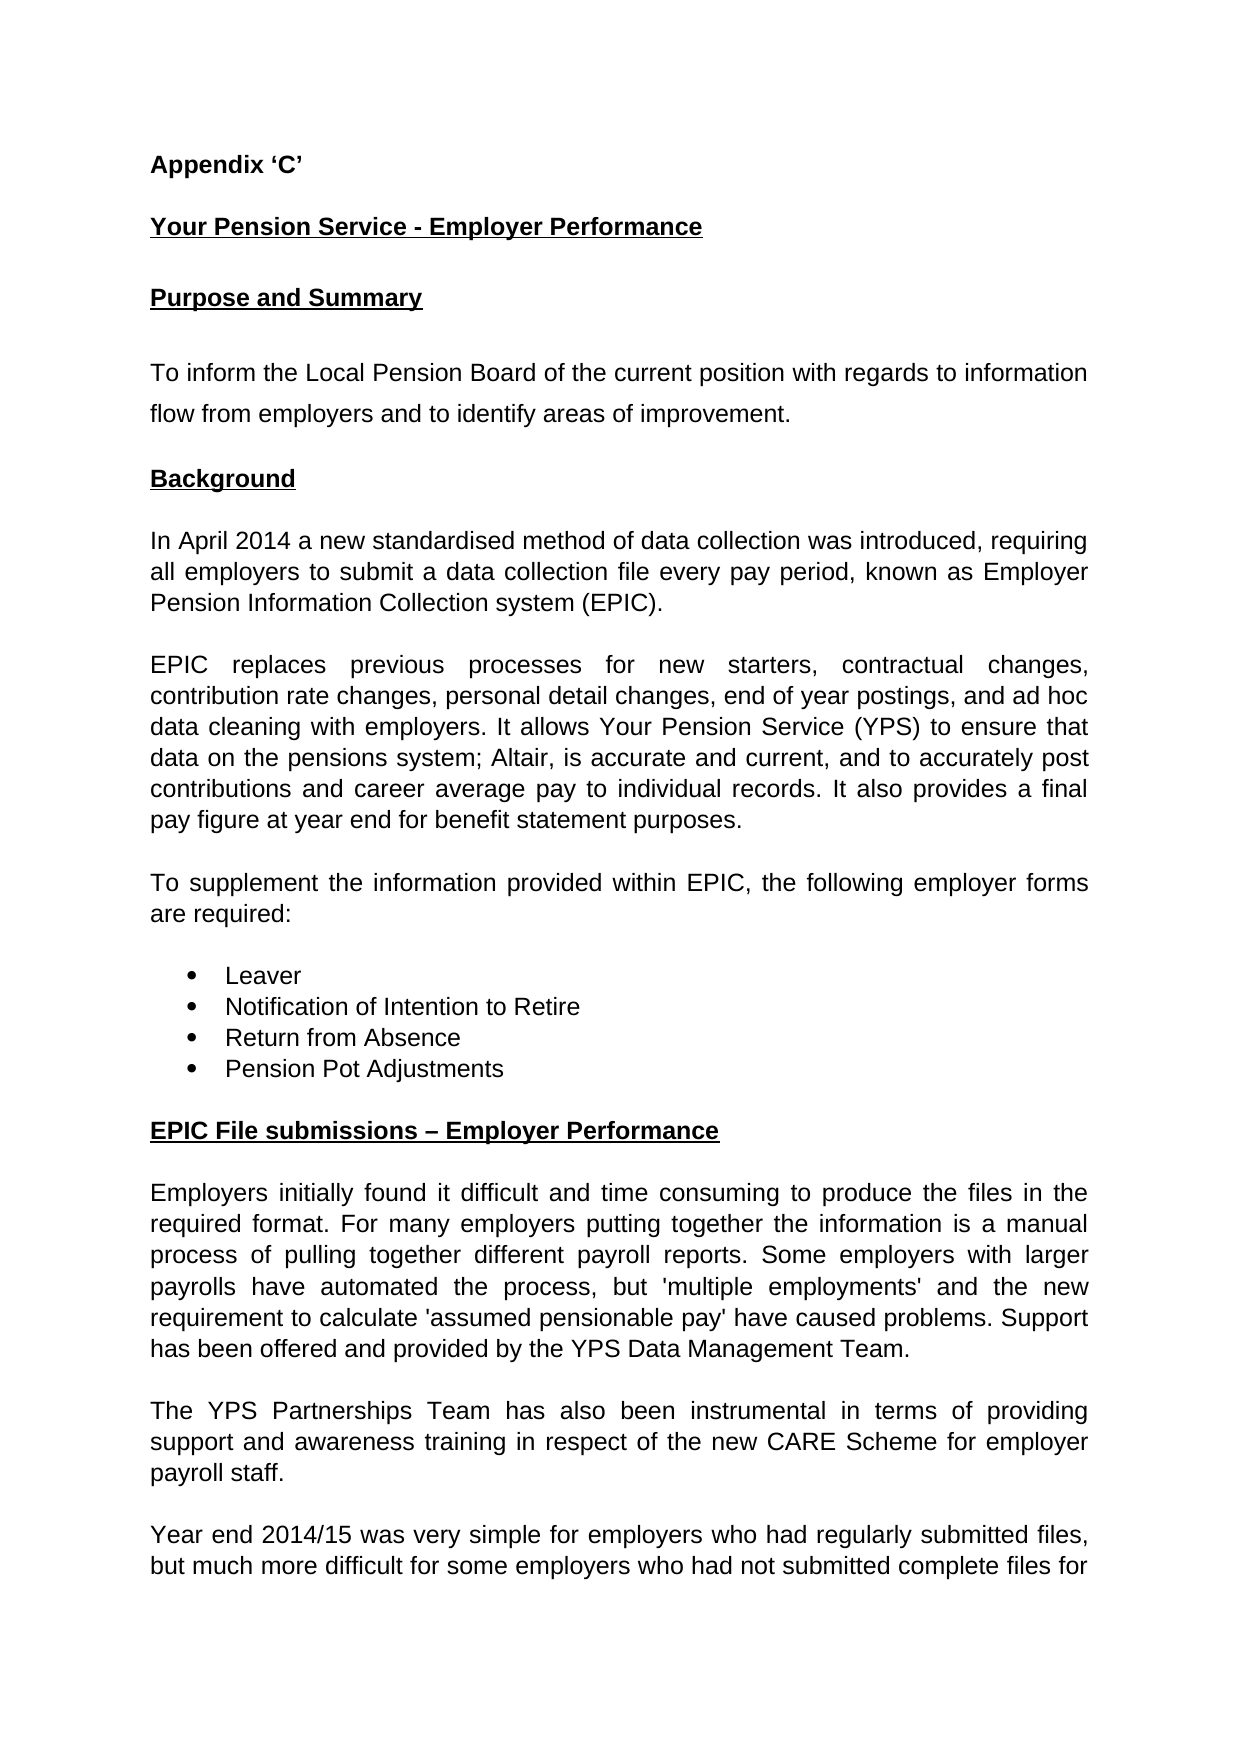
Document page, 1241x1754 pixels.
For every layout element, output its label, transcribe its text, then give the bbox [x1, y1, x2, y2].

text EPIC File submissions – Employer Performance [150, 1116, 1090, 1145]
text In April 2014 a new standardised method of data collection was introduced, requiring all employers to submit a data collection file every pay period, known as Employer Pension Information Collection system (EPIC). [150, 526, 1090, 617]
list Notification of Intention to Retire [187, 992, 1090, 1021]
list Pension Pot Adjustments [187, 1054, 1090, 1083]
text EPIC replaces previous processes for new starters, contractual changes, contribution rate changes, personal detail changes, end of year postings, and ad hoc data cleaning with employers. It allows Your Pension Service (YPS) to ensure that data on the pensions system; Altair, is accurate and current, and to accurately post contributions and career average pay to individual records. It also provides a final pay figure at year end for benefit statement purposes. [150, 650, 1090, 834]
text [150, 1520, 1090, 1579]
text Your Pension Service - Employer Performance [150, 212, 1090, 241]
text Employers initially found it difficult and time consuming to produce the files in the required format. For many employers putting together the information is a manual process of pulling together different payroll reports. Some employers with larger payrolls have automated the process, but 'multiple employments' and the new requirement to calculate 'assumed pensionable pay' have caused problems. Support has been offered and provided by the YPS Data Management Team. [150, 1178, 1090, 1362]
list Leaver [187, 961, 1090, 989]
text Appendix ‘C’ [150, 150, 1090, 179]
text To inform the Local Pension Board of the current position with regards to information flow from employers and to identify areas of improvement. [150, 350, 1090, 428]
text Purpose and Summary [150, 276, 1090, 312]
text The YPS Partnerships Team has also been instrumental in terms of providing support and awareness training in respect of the new CARE Scheme for employer payroll staff. [150, 1396, 1090, 1486]
list Return from Absence [187, 1023, 1090, 1052]
text Background [150, 464, 1090, 493]
text To supplement the information provided within EPIC, the following employer forms are required: [150, 867, 1090, 927]
